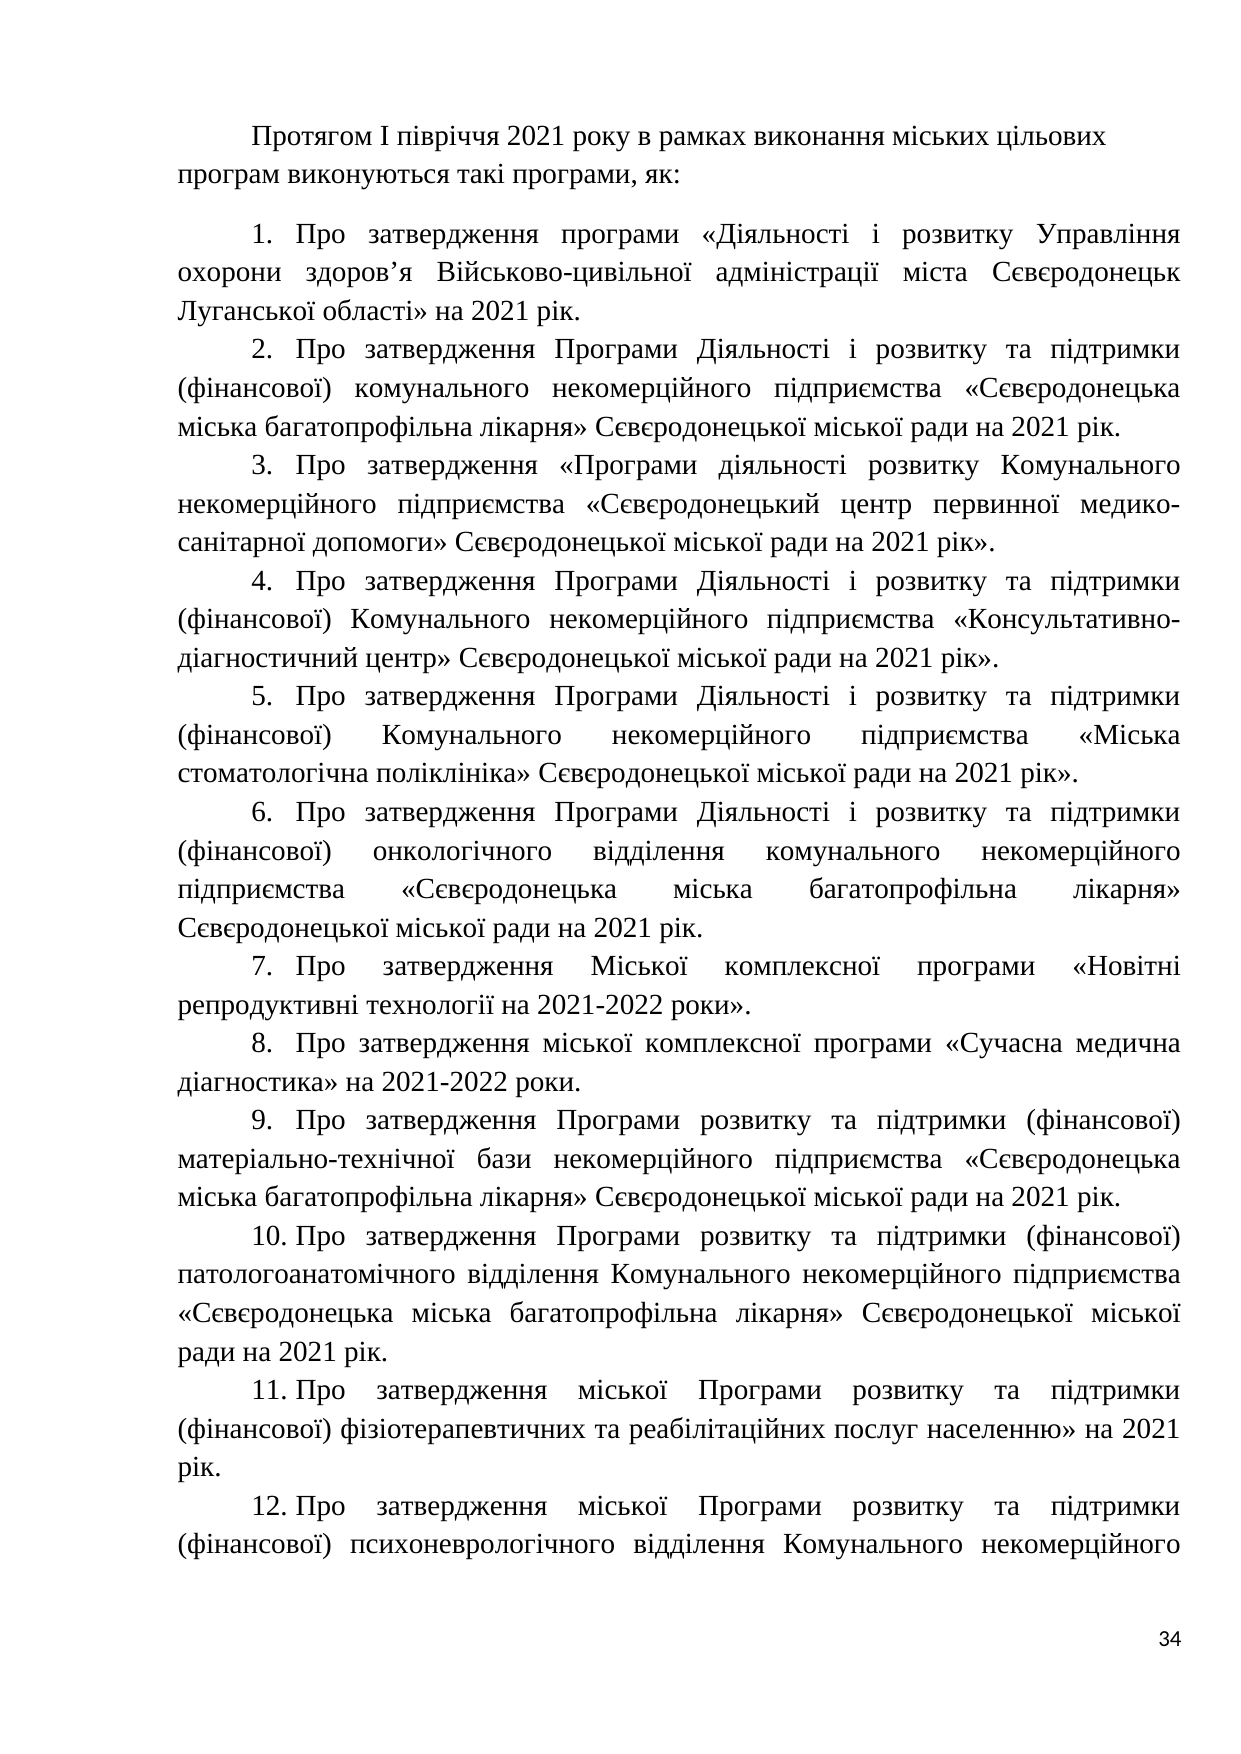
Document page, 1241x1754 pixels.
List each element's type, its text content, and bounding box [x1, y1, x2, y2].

list Про затвердження «Програми діяльності розвитку Комунального некомерційного підприємства «Сєвєродонецький центр первинної медико-санітарної допомоги» Сєвєродонецької міської ради на 2021 рік». [177, 447, 1181, 558]
list Про затвердження Програми Діяльності і розвитку та підтримки (фінансової) онкологічного відділення комунального некомерційного підприємства «Сєвєродонецька міська багатопрофільна лікарня» Сєвєродонецької міської ради на 2021 рік. [177, 794, 1181, 943]
list Про затвердження Програми Діяльності і розвитку та підтримки (фінансової) комунального некомерційного підприємства «Сєвєродонецька міська багатопрофільна лікарня» Сєвєродонецької міської ради на 2021 рік. [177, 332, 1181, 442]
list Про затвердження Програми Діяльності і розвитку та підтримки (фінансової) Комунального некомерційного підприємства «Міська стоматологічна поліклініка» Сєвєродонецької міської ради на 2021 рік». [177, 678, 1181, 789]
list Про затвердження Програми розвитку та підтримки (фінансової) патологоанатомічного відділення Комунального некомерційного підприємства «Сєвєродонецька міська багатопрофільна лікарня» Сєвєродонецької міської ради на 2021 рік. [177, 1218, 1181, 1367]
list Про затвердження Міської комплексної програми «Новітні репродуктивні технології на 2021-2022 роки». [177, 948, 1181, 1020]
text Протягом І півріччя 2021 року в рамках виконання міських цільових програм виконуються такі програми, як: [177, 118, 1181, 190]
list Про затвердження програми «Діяльності і розвитку Управління охорони здоров’я Військово-цивільної адміністрації міста Сєвєродонецьк Луганської області» на 2021 рік. [177, 216, 1181, 327]
list Про затвердження міської Програми розвитку та підтримки (фінансової) фізіотерапевтичних та реабілітаційних послуг населенню» на 2021 рік. [177, 1372, 1181, 1483]
list Про затвердження Програми розвитку та підтримки (фінансової) матеріально-технічної бази некомерційного підприємства «Сєвєродонецька міська багатопрофільна лікарня» Сєвєродонецької міської ради на 2021 рік. [177, 1102, 1181, 1213]
list Про затвердження міської комплексної програми «Сучасна медична діагностика» на 2021-2022 роки. [177, 1025, 1181, 1097]
list Про затвердження Програми Діяльності і розвитку та підтримки (фінансової) Комунального некомерційного підприємства «Консультативно-діагностичний центр» Сєвєродонецької міської ради на 2021 рік». [177, 563, 1181, 673]
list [177, 1488, 1181, 1560]
